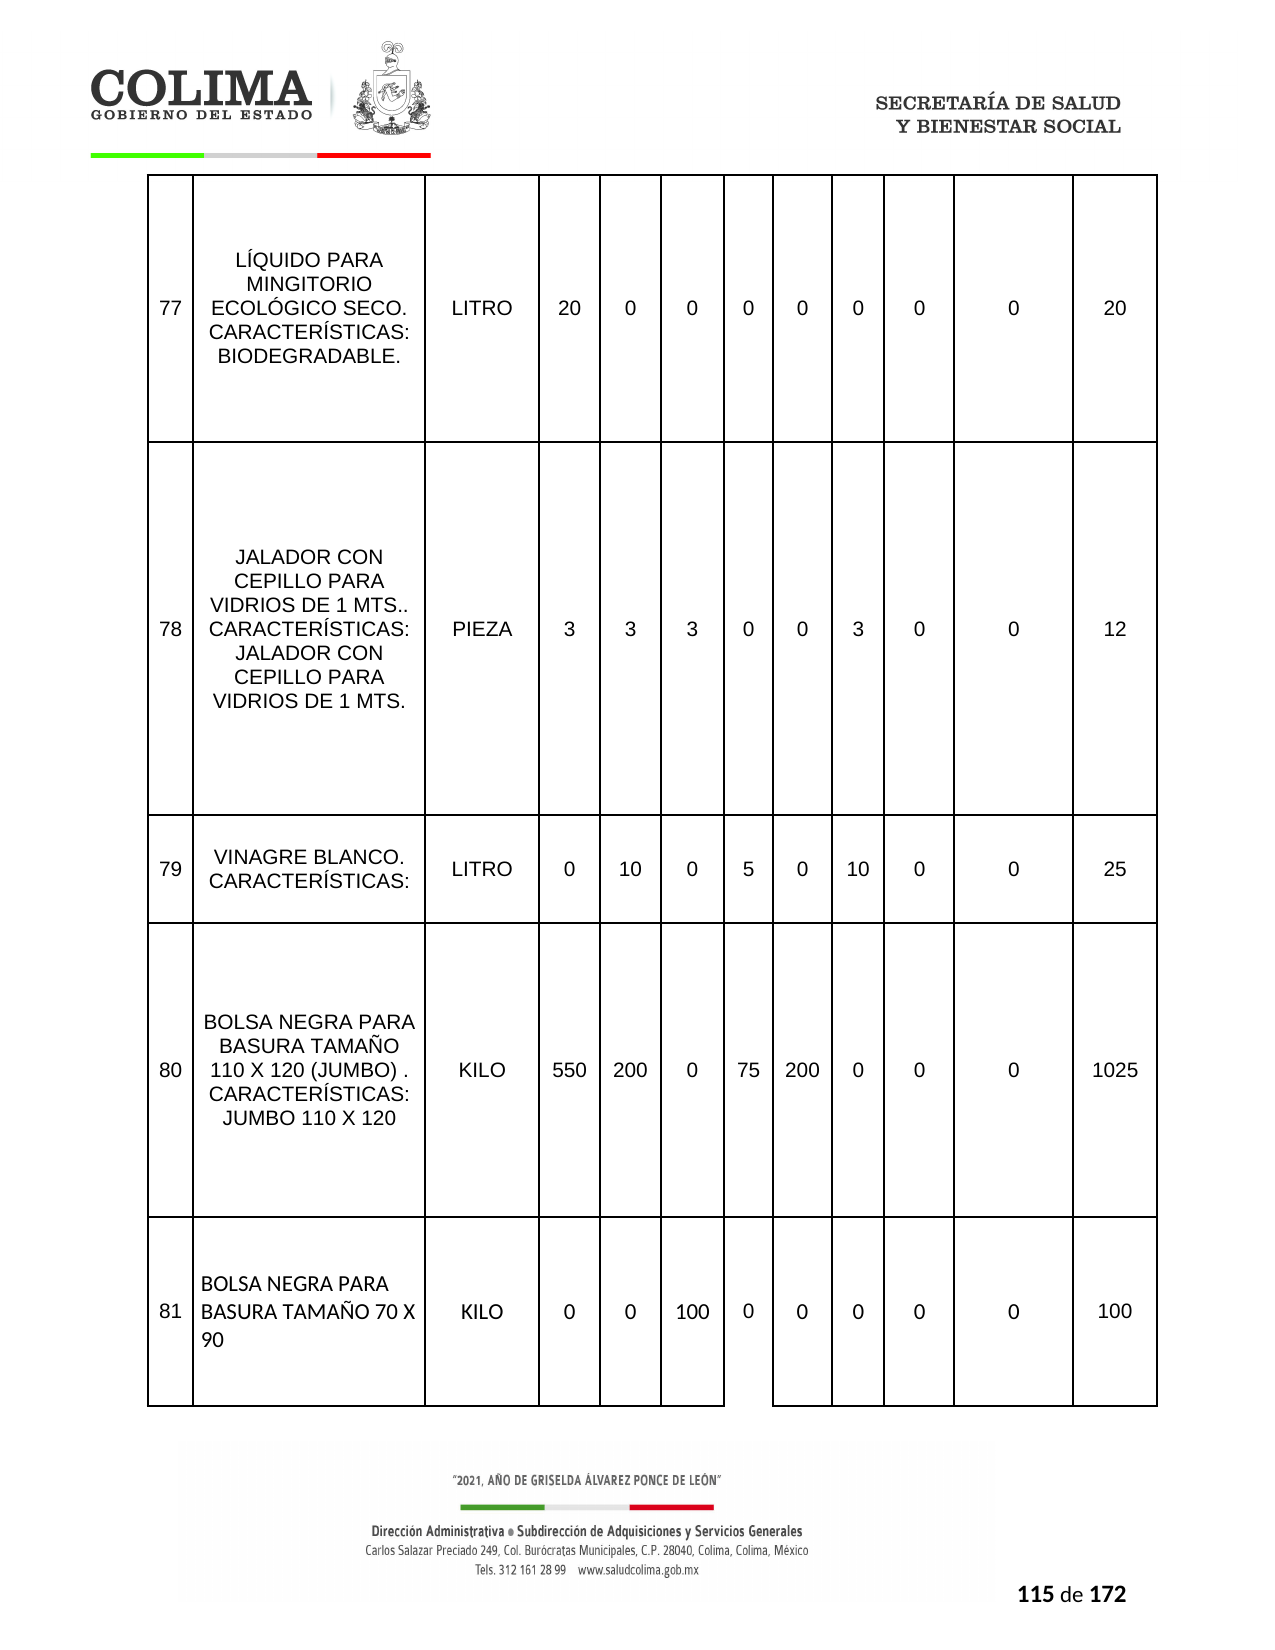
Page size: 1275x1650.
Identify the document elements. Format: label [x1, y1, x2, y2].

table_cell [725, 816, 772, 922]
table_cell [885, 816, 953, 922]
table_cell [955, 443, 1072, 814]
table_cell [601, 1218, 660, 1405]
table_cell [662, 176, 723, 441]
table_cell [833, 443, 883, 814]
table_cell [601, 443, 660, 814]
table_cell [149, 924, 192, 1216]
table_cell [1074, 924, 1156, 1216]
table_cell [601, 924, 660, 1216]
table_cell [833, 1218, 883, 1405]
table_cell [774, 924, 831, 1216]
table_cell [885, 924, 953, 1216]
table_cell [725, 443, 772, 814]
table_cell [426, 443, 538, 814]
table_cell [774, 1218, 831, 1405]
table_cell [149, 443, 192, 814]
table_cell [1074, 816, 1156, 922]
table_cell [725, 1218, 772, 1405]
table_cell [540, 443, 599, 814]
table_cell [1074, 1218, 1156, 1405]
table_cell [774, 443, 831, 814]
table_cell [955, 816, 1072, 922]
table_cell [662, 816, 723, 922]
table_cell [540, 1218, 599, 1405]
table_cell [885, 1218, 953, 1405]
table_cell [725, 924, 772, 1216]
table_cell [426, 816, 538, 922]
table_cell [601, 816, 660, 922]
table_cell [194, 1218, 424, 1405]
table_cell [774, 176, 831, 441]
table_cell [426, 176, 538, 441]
picture [178, 1441, 996, 1602]
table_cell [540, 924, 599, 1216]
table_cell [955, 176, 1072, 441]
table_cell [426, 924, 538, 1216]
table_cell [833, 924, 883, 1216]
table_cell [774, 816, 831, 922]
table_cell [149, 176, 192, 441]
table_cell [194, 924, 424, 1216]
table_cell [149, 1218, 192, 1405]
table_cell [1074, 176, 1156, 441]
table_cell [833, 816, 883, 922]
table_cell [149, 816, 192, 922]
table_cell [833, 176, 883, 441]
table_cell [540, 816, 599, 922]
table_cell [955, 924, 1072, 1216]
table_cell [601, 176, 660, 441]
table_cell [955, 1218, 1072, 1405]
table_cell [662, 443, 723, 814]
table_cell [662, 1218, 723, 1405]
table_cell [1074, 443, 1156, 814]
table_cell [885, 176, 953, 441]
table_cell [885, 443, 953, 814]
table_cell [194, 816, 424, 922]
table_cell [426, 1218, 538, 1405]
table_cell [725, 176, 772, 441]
picture [0, 31, 1238, 182]
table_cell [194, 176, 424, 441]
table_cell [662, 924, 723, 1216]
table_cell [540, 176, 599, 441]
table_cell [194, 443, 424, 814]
